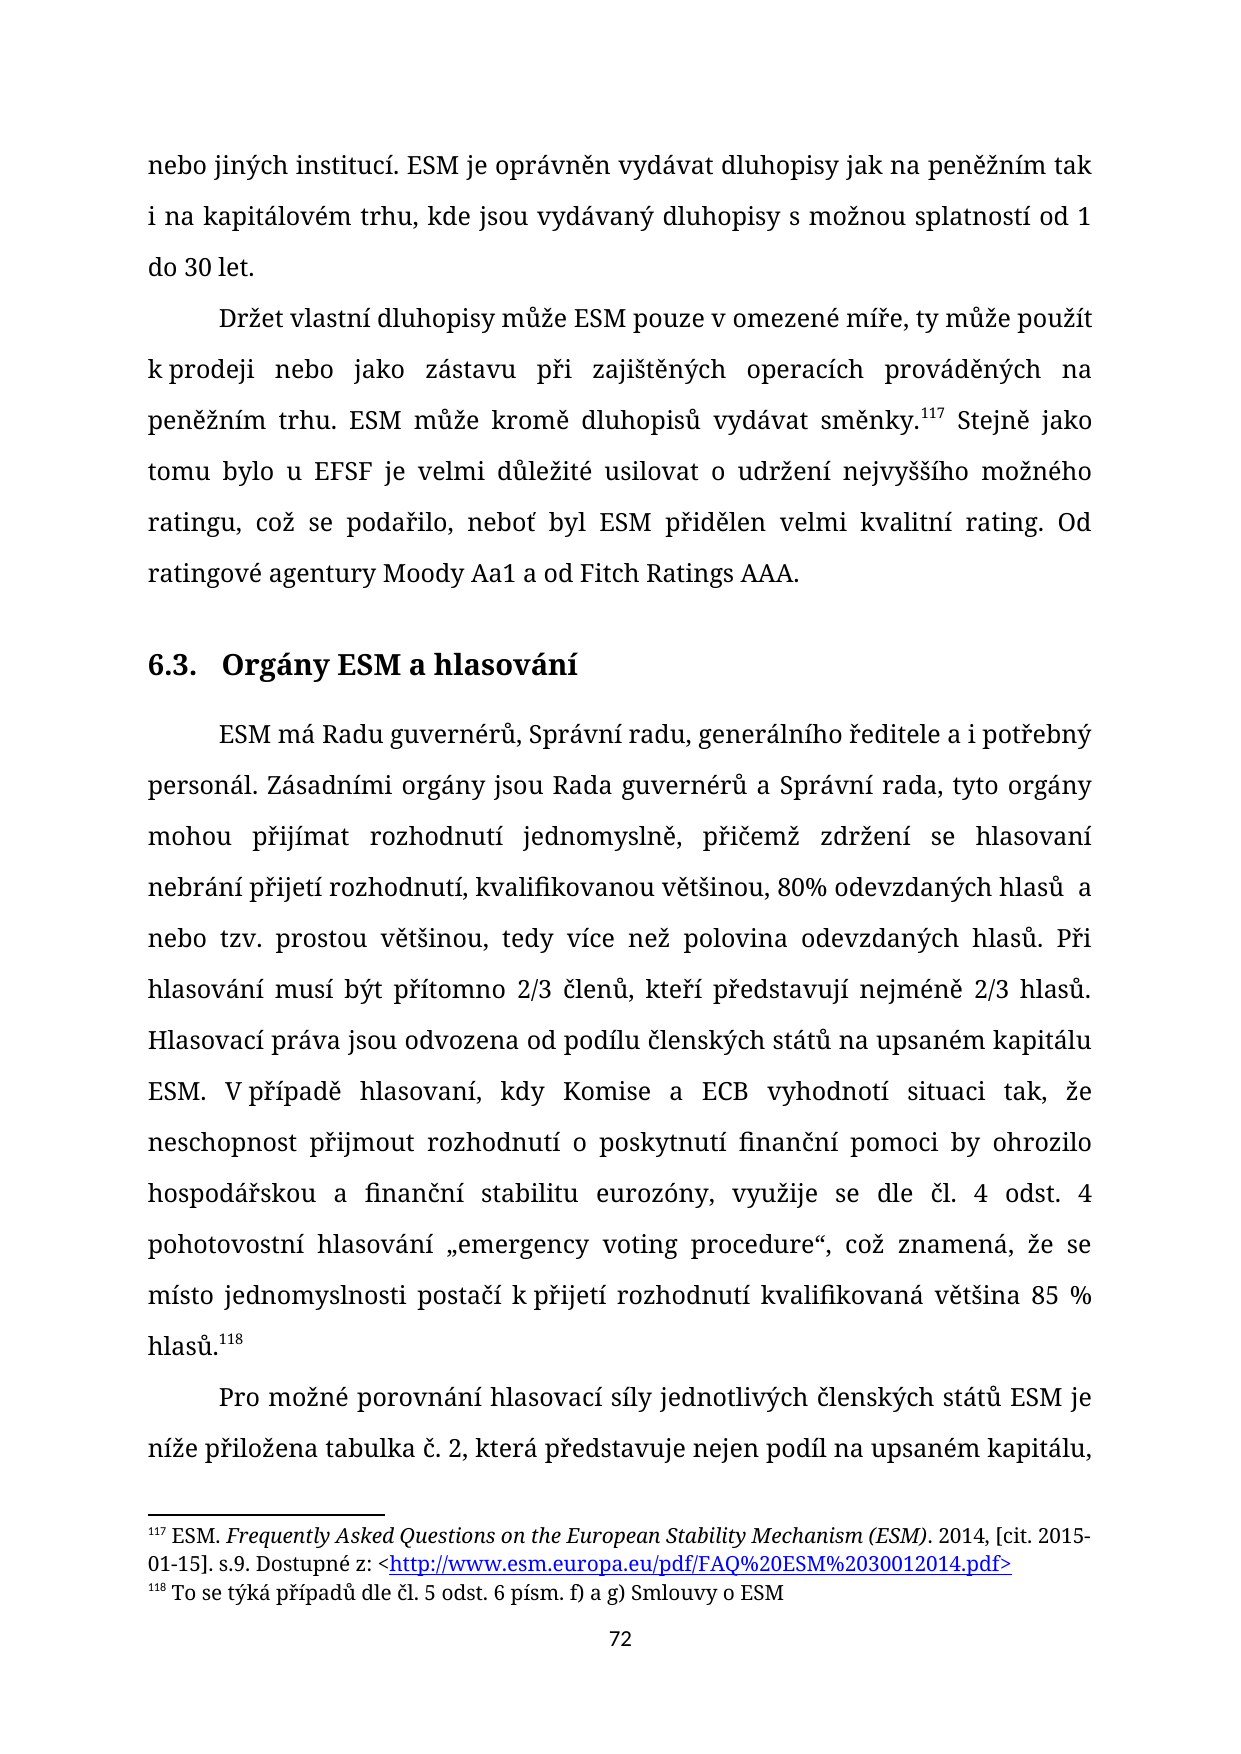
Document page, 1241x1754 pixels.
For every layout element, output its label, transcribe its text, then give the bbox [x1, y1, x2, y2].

text ESM má Radu guvernérů, Správní radu, generálního ředitele a i potřebný personál. Zásadními orgány jsou Rada guvernérů a Správní rada, tyto orgány mohou přijímat rozhodnutí jednomyslně, přičemž zdržení se hlasovaní nebrání přijetí rozhodnutí, kvalifikovanou většinou, 80% odevzdaných hlasů a nebo tzv. prostou většinou, tedy více než polovina odevzdaných hlasů. Při hlasování musí být přítomno 2/3 členů, kteří představují nejméně 2/3 hlasů. Hlasovací práva jsou odvozena od podílu členských států na upsaném kapitálu ESM. V případě hlasovaní, kdy Komise a ECB vyhodnotí situaci tak, že neschopnost přijmout rozhodnutí o poskytnutí finanční pomoci by ohrozilo hospodářskou a finanční stabilitu eurozóny, využije se dle čl. 4 odst. 4 pohotovostní hlasování „emergency voting procedure“, což znamená, že se místo jednomyslnosti postačí k přijetí rozhodnutí kvalifikovaná většina 85 % hlasů. [148, 716, 1093, 1363]
subtitle Orgány ESM a hlasování [148, 644, 1093, 684]
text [148, 148, 1093, 284]
text Držet vlastní dluhopisy může ESM pouze v omezené míře, ty může použít k prodeji nebo jako zástavu při zajištěných operacích prováděných na peněžním trhu. ESM může kromě dluhopisů vydávat směnky. Stejně jako tomu bylo u EFSF je velmi důležité usilovat o udržení nejvyššího možného ratingu, což se podařilo, neboť byl ESM přidělen velmi kvalitní rating. Od ratingové agentury Moody Aa1 a od Fitch Ratings AAA. [148, 301, 1093, 590]
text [148, 1380, 1093, 1465]
